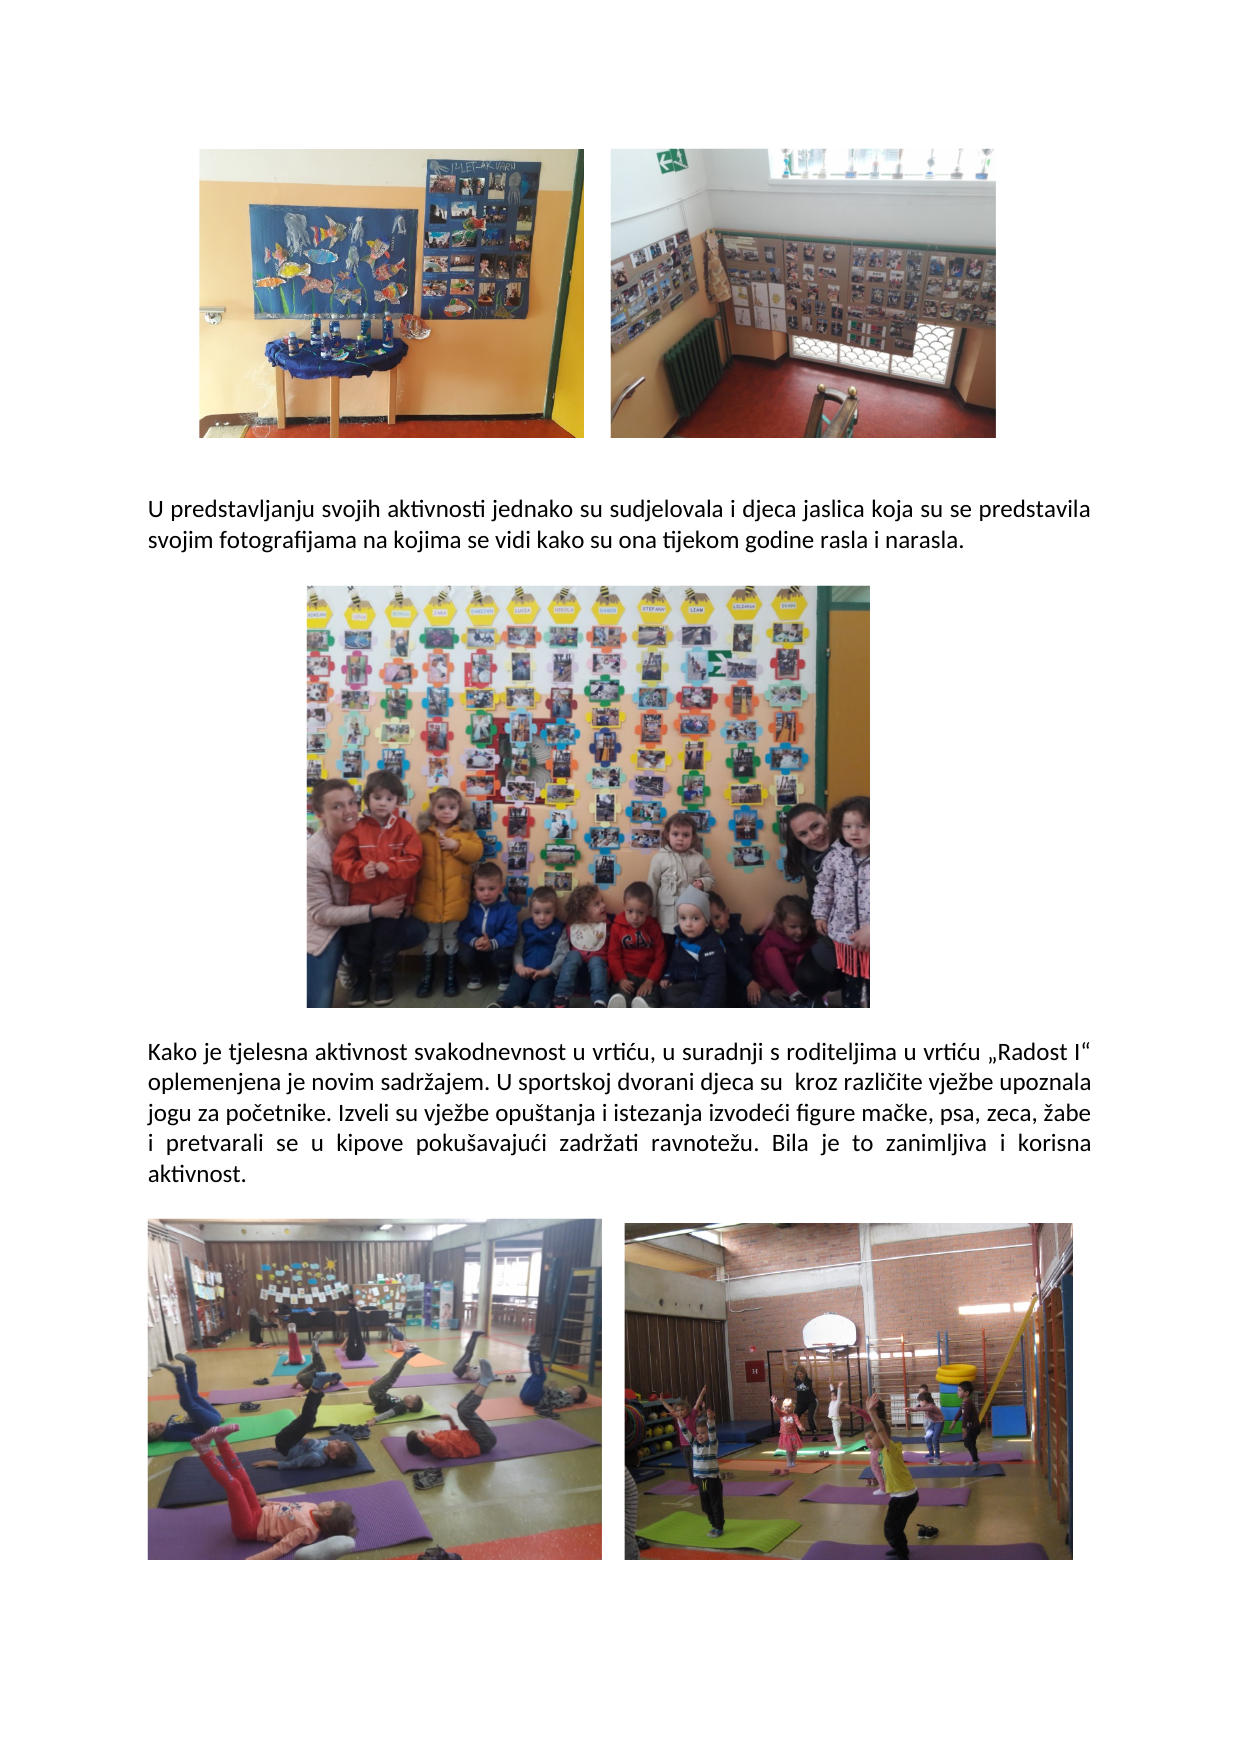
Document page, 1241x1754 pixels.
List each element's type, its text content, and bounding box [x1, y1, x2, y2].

picture [148, 1219, 601, 1560]
picture [199, 149, 584, 438]
text U predstavljanju svojih aktivnosti jednako su sudjelovala i djeca jaslica koja su se predstavila svojim fotografijama na kojima se vidi kako su ona tijekom godine rasla i narasla. [148, 493, 1093, 554]
picture [611, 149, 995, 438]
picture [307, 586, 869, 1008]
text Kako je tjelesna aktivnost svakodnevnost u vrtiću, u suradnji s roditeljima u vrtiću „Radost I“ oplemenjena je novim sadržajem. U sportskoj dvorani djeca su kroz različite vježbe upoznala jogu za početnike. Izveli su vježbe opuštanja i istezanja izvodeći figure mačke, psa, zeca, žabe i pretvarali se u kipove pokušavajući zadržati ravnotežu. Bila je to zanimljiva i korisna aktivnost. [148, 1036, 1093, 1188]
picture [624, 1223, 1073, 1560]
